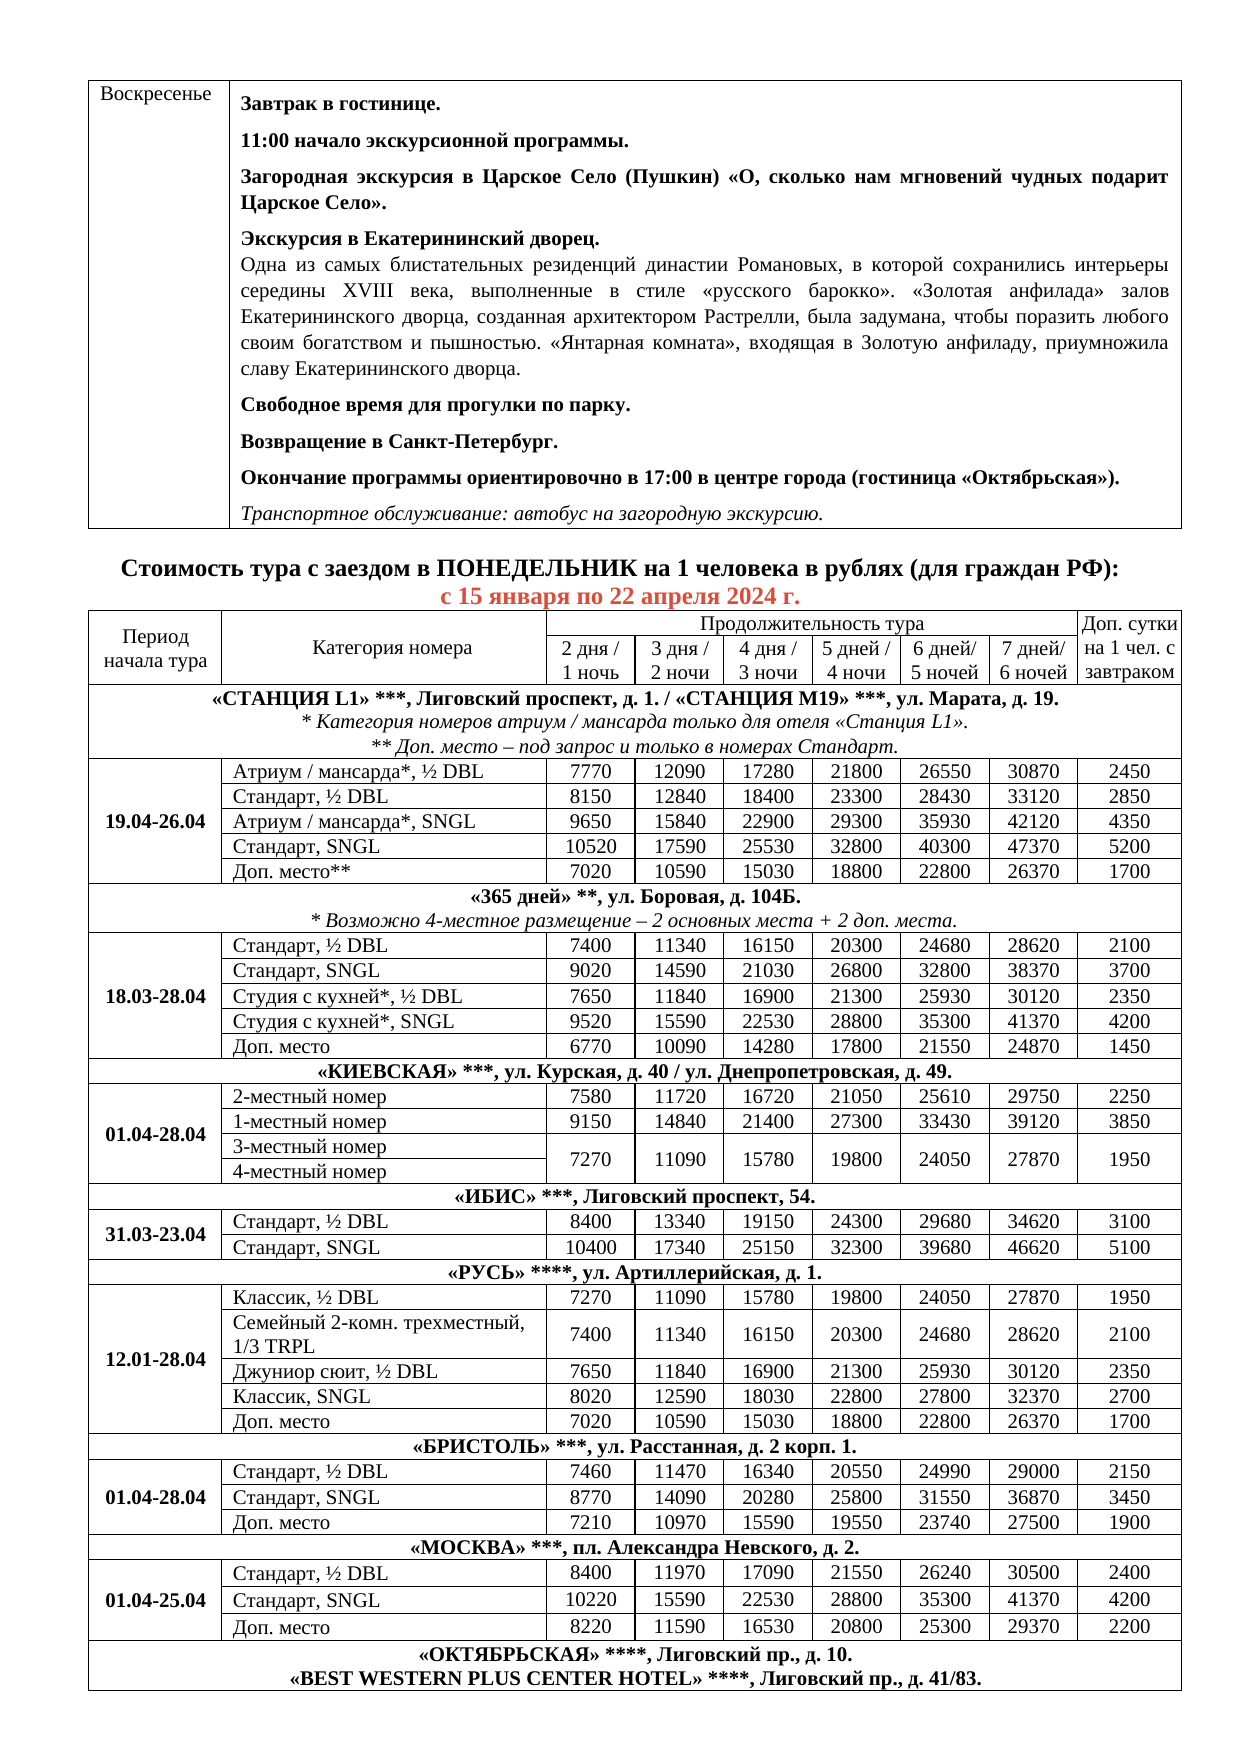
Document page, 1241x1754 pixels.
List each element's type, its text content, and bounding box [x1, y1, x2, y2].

table_cell 1-местный номер [222, 1109, 546, 1133]
table_cell 10090 [636, 1034, 723, 1058]
table_cell 19800 [813, 1134, 900, 1183]
table_cell 10970 [636, 1510, 723, 1534]
table_cell 22800 [813, 1384, 900, 1408]
table_cell 30120 [990, 984, 1077, 1008]
table_cell 7400 [547, 933, 634, 957]
table_cell 5200 [1078, 834, 1181, 858]
table_cell Доп. место** [222, 859, 546, 883]
table_cell 19150 [724, 1210, 812, 1233]
table_cell 39680 [901, 1235, 989, 1259]
table_cell 22800 [901, 1409, 989, 1433]
table_cell 21030 [724, 959, 812, 982]
table_cell 18400 [724, 784, 812, 808]
table_cell 2350 [1078, 1359, 1181, 1383]
table_cell 10400 [547, 1235, 634, 1259]
table_cell 1950 [1078, 1134, 1181, 1183]
table_cell 23740 [901, 1510, 989, 1534]
table_cell «365 дней» **, ул. Боровая, д. 104Б. * Возможно 4-местное размещение – 2 основных места + 2 доп. места. [89, 884, 1181, 932]
table_cell Доп. место [222, 1034, 546, 1058]
table_cell 10220 [547, 1587, 634, 1613]
table_cell 15590 [724, 1510, 812, 1534]
table_cell Стандарт, ½ DBL [222, 784, 546, 808]
table_cell 26240 [901, 1560, 989, 1586]
table_cell 2450 [1078, 759, 1181, 783]
table_header Доп. сутки на 1 чел. с завтраком [1078, 611, 1181, 684]
table_cell 16720 [724, 1084, 812, 1108]
table_cell 19800 [813, 1285, 900, 1309]
table_cell 28620 [990, 933, 1077, 957]
table_cell 22800 [901, 859, 989, 883]
table_cell 14590 [636, 959, 723, 982]
table_cell 11090 [636, 1134, 723, 1183]
table_cell 11090 [636, 1285, 723, 1309]
table_cell 3 дня / 2 ночи [636, 636, 723, 684]
table_cell 01.04-25.04 [89, 1560, 221, 1640]
table_cell 25150 [724, 1235, 812, 1259]
table_cell 7020 [547, 859, 634, 883]
table_cell 8220 [547, 1614, 634, 1640]
table_cell 7580 [547, 1084, 634, 1108]
table_cell 21550 [813, 1560, 900, 1586]
table_cell 15780 [724, 1285, 812, 1309]
table_cell 21550 [901, 1034, 989, 1058]
table_cell 7400 [547, 1310, 634, 1358]
table_cell 6 дней/ 5 ночей [901, 636, 989, 684]
table_cell 7270 [547, 1285, 634, 1309]
table_cell 11340 [636, 1310, 723, 1358]
table_cell 18800 [813, 859, 900, 883]
table_cell 8400 [547, 1560, 634, 1586]
table_cell 30120 [990, 1359, 1077, 1383]
table_cell 18030 [724, 1384, 812, 1408]
table_cell 38370 [990, 959, 1077, 982]
table_cell 32800 [901, 959, 989, 982]
table_cell 27500 [990, 1510, 1077, 1534]
table_cell 8020 [547, 1384, 634, 1408]
table_cell 20800 [813, 1614, 900, 1640]
table_cell Атриум / мансарда*, ½ DBL [222, 759, 546, 783]
table_cell 15590 [636, 1009, 723, 1033]
table_cell 5100 [1078, 1235, 1181, 1259]
table_cell 47370 [990, 834, 1077, 858]
table_cell 20280 [724, 1485, 812, 1509]
table_cell 15840 [636, 809, 723, 833]
table_cell Доп. место [222, 1409, 546, 1433]
table_cell 26370 [990, 1409, 1077, 1433]
table_cell 15590 [636, 1587, 723, 1613]
table_cell 1900 [1078, 1510, 1181, 1534]
table_cell Воскресенье [89, 81, 229, 527]
table_cell 7020 [547, 1409, 634, 1433]
table_cell 17590 [636, 834, 723, 858]
table_cell 29000 [990, 1460, 1077, 1483]
table_cell 40300 [901, 834, 989, 858]
table_cell 33430 [901, 1109, 989, 1133]
table_cell 14090 [636, 1485, 723, 1509]
table_cell Классик, SNGL [222, 1384, 546, 1408]
table_cell 27800 [901, 1384, 989, 1408]
table_cell 4-местный номер [222, 1159, 546, 1183]
table_cell Стандарт, ½ DBL [222, 933, 546, 957]
table_cell Стандарт, SNGL [222, 1235, 546, 1259]
table_cell 25300 [901, 1614, 989, 1640]
table_header Категория номера [222, 611, 546, 684]
table_cell 22530 [724, 1587, 812, 1613]
table_cell 2400 [1078, 1560, 1181, 1586]
table_cell 17280 [724, 759, 812, 783]
table_cell 31.03-23.04 [89, 1210, 221, 1259]
table_cell «МОСКВА» ***, пл. Александра Невского, д. 2. [89, 1535, 1181, 1559]
table_cell 8150 [547, 784, 634, 808]
table_cell 2700 [1078, 1384, 1181, 1408]
table_cell 30870 [990, 759, 1077, 783]
table_cell 2250 [1078, 1084, 1181, 1108]
table_cell 4200 [1078, 1009, 1181, 1033]
table_cell 29750 [990, 1084, 1077, 1108]
table_cell 5 дней / 4 ночи [813, 636, 900, 684]
table_cell 28620 [990, 1310, 1077, 1358]
table_cell 29370 [990, 1614, 1077, 1640]
table_cell 33120 [990, 784, 1077, 808]
table_cell «БРИСТОЛЬ» ***, ул. Расстанная, д. 2 корп. 1. [89, 1434, 1181, 1458]
table_cell 2-местный номер [222, 1084, 546, 1108]
table_cell 27300 [813, 1109, 900, 1133]
table_cell 35300 [901, 1587, 989, 1613]
table_cell 35930 [901, 809, 989, 833]
table_cell 20550 [813, 1460, 900, 1483]
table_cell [89, 1641, 1181, 1689]
table_cell 2100 [1078, 1310, 1181, 1358]
table_cell 17800 [813, 1034, 900, 1058]
table_cell 20300 [813, 1310, 900, 1358]
table_cell 25930 [901, 1359, 989, 1383]
table_cell Стандарт, ½ DBL [222, 1460, 546, 1483]
table_header Период начала тура [89, 611, 221, 684]
table_cell Стандарт, ½ DBL [222, 1210, 546, 1233]
table_cell 17340 [636, 1235, 723, 1259]
table_cell 2350 [1078, 984, 1181, 1008]
table_cell 1700 [1078, 859, 1181, 883]
table_cell 01.04-28.04 [89, 1460, 221, 1534]
table_cell 28800 [813, 1587, 900, 1613]
table_cell 11720 [636, 1084, 723, 1108]
table_cell 41370 [990, 1587, 1077, 1613]
table_cell Студия с кухней*, SNGL [222, 1009, 546, 1033]
table_cell 6770 [547, 1034, 634, 1058]
table_cell 12090 [636, 759, 723, 783]
table_cell 15030 [724, 1409, 812, 1433]
table_cell 19.04-26.04 [89, 759, 221, 883]
table_cell 9150 [547, 1109, 634, 1133]
table_cell Семейный 2-комн. трехместный, 1/3 TRPL [222, 1310, 546, 1358]
table_cell 26550 [901, 759, 989, 783]
table_cell Студия с кухней*, ½ DBL [222, 984, 546, 1008]
table_cell 2200 [1078, 1614, 1181, 1640]
table_cell 2100 [1078, 933, 1181, 957]
table_cell 31550 [901, 1485, 989, 1509]
table_cell 7650 [547, 984, 634, 1008]
table_cell 16900 [724, 984, 812, 1008]
table_cell Стандарт, ½ DBL [222, 1560, 546, 1586]
table_cell Стандарт, SNGL [222, 1485, 546, 1509]
table_cell Доп. место [222, 1614, 546, 1640]
table_cell Завтрак в гостинице. 11:00 начало экскурсионной программы. Загородная экскурсия в Царское Село (Пушкин) «О, сколько нам мгновений чудных подарит Царское Село». Экскурсия в Екатерининский дворец. Одна из самых блистательных резиденций династии Романовых, в которой сохранились интерьеры середины XVIII века, выполненные в стиле «русского барокко». «Золотая анфилада» залов Екатерининского дворца, созданная архитектором Растрелли, была задумана, чтобы поразить любого своим богатством и пышностью. «Янтарная комната», входящая в Золотую анфиладу, приумножила славу Екатерининского дворца. Свободное время для прогулки по парку. Возвращение в Санкт-Петербург. Окончание программы ориентировочно в 17:00 в центре города (гостиница «Октябрьская»). Транспортное обслуживание: автобус на загородную экскурсию. [230, 81, 1181, 527]
table_cell 10590 [636, 859, 723, 883]
table_cell 3450 [1078, 1485, 1181, 1509]
table_cell 46620 [990, 1235, 1077, 1259]
text Стоимость тура с заездом в ПОНЕДЕЛЬНИК на 1 человека в рублях (для граждан РФ): [88, 553, 1152, 581]
table_cell 7210 [547, 1510, 634, 1534]
table_cell 10590 [636, 1409, 723, 1433]
table_cell 7 дней/ 6 ночей [990, 636, 1077, 684]
table_cell 41370 [990, 1009, 1077, 1033]
table_cell 9020 [547, 959, 634, 982]
table_cell 7650 [547, 1359, 634, 1383]
table_cell 24050 [901, 1134, 989, 1183]
table_cell 16530 [724, 1614, 812, 1640]
table_cell 12590 [636, 1384, 723, 1408]
table_cell 24680 [901, 933, 989, 957]
table_cell 10520 [547, 834, 634, 858]
table_cell 42120 [990, 809, 1077, 833]
table_cell 26370 [990, 859, 1077, 883]
table_cell Стандарт, SNGL [222, 959, 546, 982]
table_cell 25610 [901, 1084, 989, 1108]
table_cell 3850 [1078, 1109, 1181, 1133]
table_cell 21300 [813, 984, 900, 1008]
table_cell 30500 [990, 1560, 1077, 1586]
table_cell 16340 [724, 1460, 812, 1483]
table_cell 4350 [1078, 809, 1181, 833]
table_cell 11840 [636, 1359, 723, 1383]
table_cell 18800 [813, 1409, 900, 1433]
table_cell 2850 [1078, 784, 1181, 808]
table_cell 18.03-28.04 [89, 933, 221, 1058]
table_cell 20300 [813, 933, 900, 957]
table_cell 12.01-28.04 [89, 1285, 221, 1433]
table_cell 17090 [724, 1560, 812, 1586]
table_cell 14840 [636, 1109, 723, 1133]
table_cell 29300 [813, 809, 900, 833]
table_cell 24990 [901, 1460, 989, 1483]
table_cell 8400 [547, 1210, 634, 1233]
table_cell 27870 [990, 1134, 1077, 1183]
table_cell 15780 [724, 1134, 812, 1183]
table_cell 8770 [547, 1485, 634, 1509]
table_cell Стандарт, SNGL [222, 834, 546, 858]
table_cell 21050 [813, 1084, 900, 1108]
table_cell 9520 [547, 1009, 634, 1033]
table_header Продолжительность тура [547, 611, 1077, 635]
table_cell 3700 [1078, 959, 1181, 982]
table_cell 24300 [813, 1210, 900, 1233]
table_cell 36870 [990, 1485, 1077, 1509]
table_cell 23300 [813, 784, 900, 808]
table_cell 32300 [813, 1235, 900, 1259]
table_cell 2150 [1078, 1460, 1181, 1483]
table_cell Классик, ½ DBL [222, 1285, 546, 1309]
table_cell 3100 [1078, 1210, 1181, 1233]
text с 15 января по 22 апреля 2024 г. [88, 581, 1152, 610]
table_cell 14280 [724, 1034, 812, 1058]
table_cell 11590 [636, 1614, 723, 1640]
table_cell 3-местный номер [222, 1134, 546, 1158]
table_cell «СТАНЦИЯ L1» ***, Лиговский проспект, д. 1. / «СТАНЦИЯ М19» ***, ул. Марата, д. 19. * Категория номеров атриум / мансарда только для отеля «Станция L1». ** Доп. место – под запрос и только в номерах Стандарт. [89, 685, 1181, 758]
table_cell 28800 [813, 1009, 900, 1033]
table_cell 16900 [724, 1359, 812, 1383]
table_cell 25930 [901, 984, 989, 1008]
table_cell 16150 [724, 1310, 812, 1358]
table_cell 7460 [547, 1460, 634, 1483]
table_cell 2 дня / 1 ночь [547, 636, 634, 684]
table_cell 28430 [901, 784, 989, 808]
table_cell 25800 [813, 1485, 900, 1509]
table_cell 4200 [1078, 1587, 1181, 1613]
table_cell 26800 [813, 959, 900, 982]
table_cell «КИЕВСКАЯ» ***, ул. Курская, д. 40 / ул. Днепропетровская, д. 49. [89, 1059, 1181, 1083]
table_cell 1700 [1078, 1409, 1181, 1433]
table_cell 11840 [636, 984, 723, 1008]
table_cell Стандарт, SNGL [222, 1587, 546, 1613]
table_cell Джуниор сюит, ½ DBL [222, 1359, 546, 1383]
table_cell 1450 [1078, 1034, 1181, 1058]
table_cell 35300 [901, 1009, 989, 1033]
table_cell «РУСЬ» ****, ул. Артиллерийская, д. 1. [89, 1260, 1181, 1284]
table_cell 15030 [724, 859, 812, 883]
table_cell 16150 [724, 933, 812, 957]
table_cell 4 дня / 3 ночи [724, 636, 812, 684]
table_cell 13340 [636, 1210, 723, 1233]
table_cell 29680 [901, 1210, 989, 1233]
table_cell 39120 [990, 1109, 1077, 1133]
table_cell Доп. место [222, 1510, 546, 1534]
table_cell 25530 [724, 834, 812, 858]
table_cell 7770 [547, 759, 634, 783]
table_cell «ИБИС» ***, Лиговский проспект, 54. [89, 1184, 1181, 1208]
table_cell 12840 [636, 784, 723, 808]
table_cell 27870 [990, 1285, 1077, 1309]
table_cell 24680 [901, 1310, 989, 1358]
table_cell Атриум / мансарда*, SNGL [222, 809, 546, 833]
table_cell 11470 [636, 1460, 723, 1483]
table_cell 01.04-28.04 [89, 1084, 221, 1183]
table_cell 22530 [724, 1009, 812, 1033]
table_cell 11970 [636, 1560, 723, 1586]
table_cell 19550 [813, 1510, 900, 1534]
table_cell 32800 [813, 834, 900, 858]
table_cell 22900 [724, 809, 812, 833]
table_cell 32370 [990, 1384, 1077, 1408]
table_cell 21400 [724, 1109, 812, 1133]
table_cell 24050 [901, 1285, 989, 1309]
table_cell 21800 [813, 759, 900, 783]
table_cell 34620 [990, 1210, 1077, 1233]
table_cell 1950 [1078, 1285, 1181, 1309]
table_cell 24870 [990, 1034, 1077, 1058]
table_cell 21300 [813, 1359, 900, 1383]
table_cell 9650 [547, 809, 634, 833]
table_cell 7270 [547, 1134, 634, 1183]
table_cell 11340 [636, 933, 723, 957]
